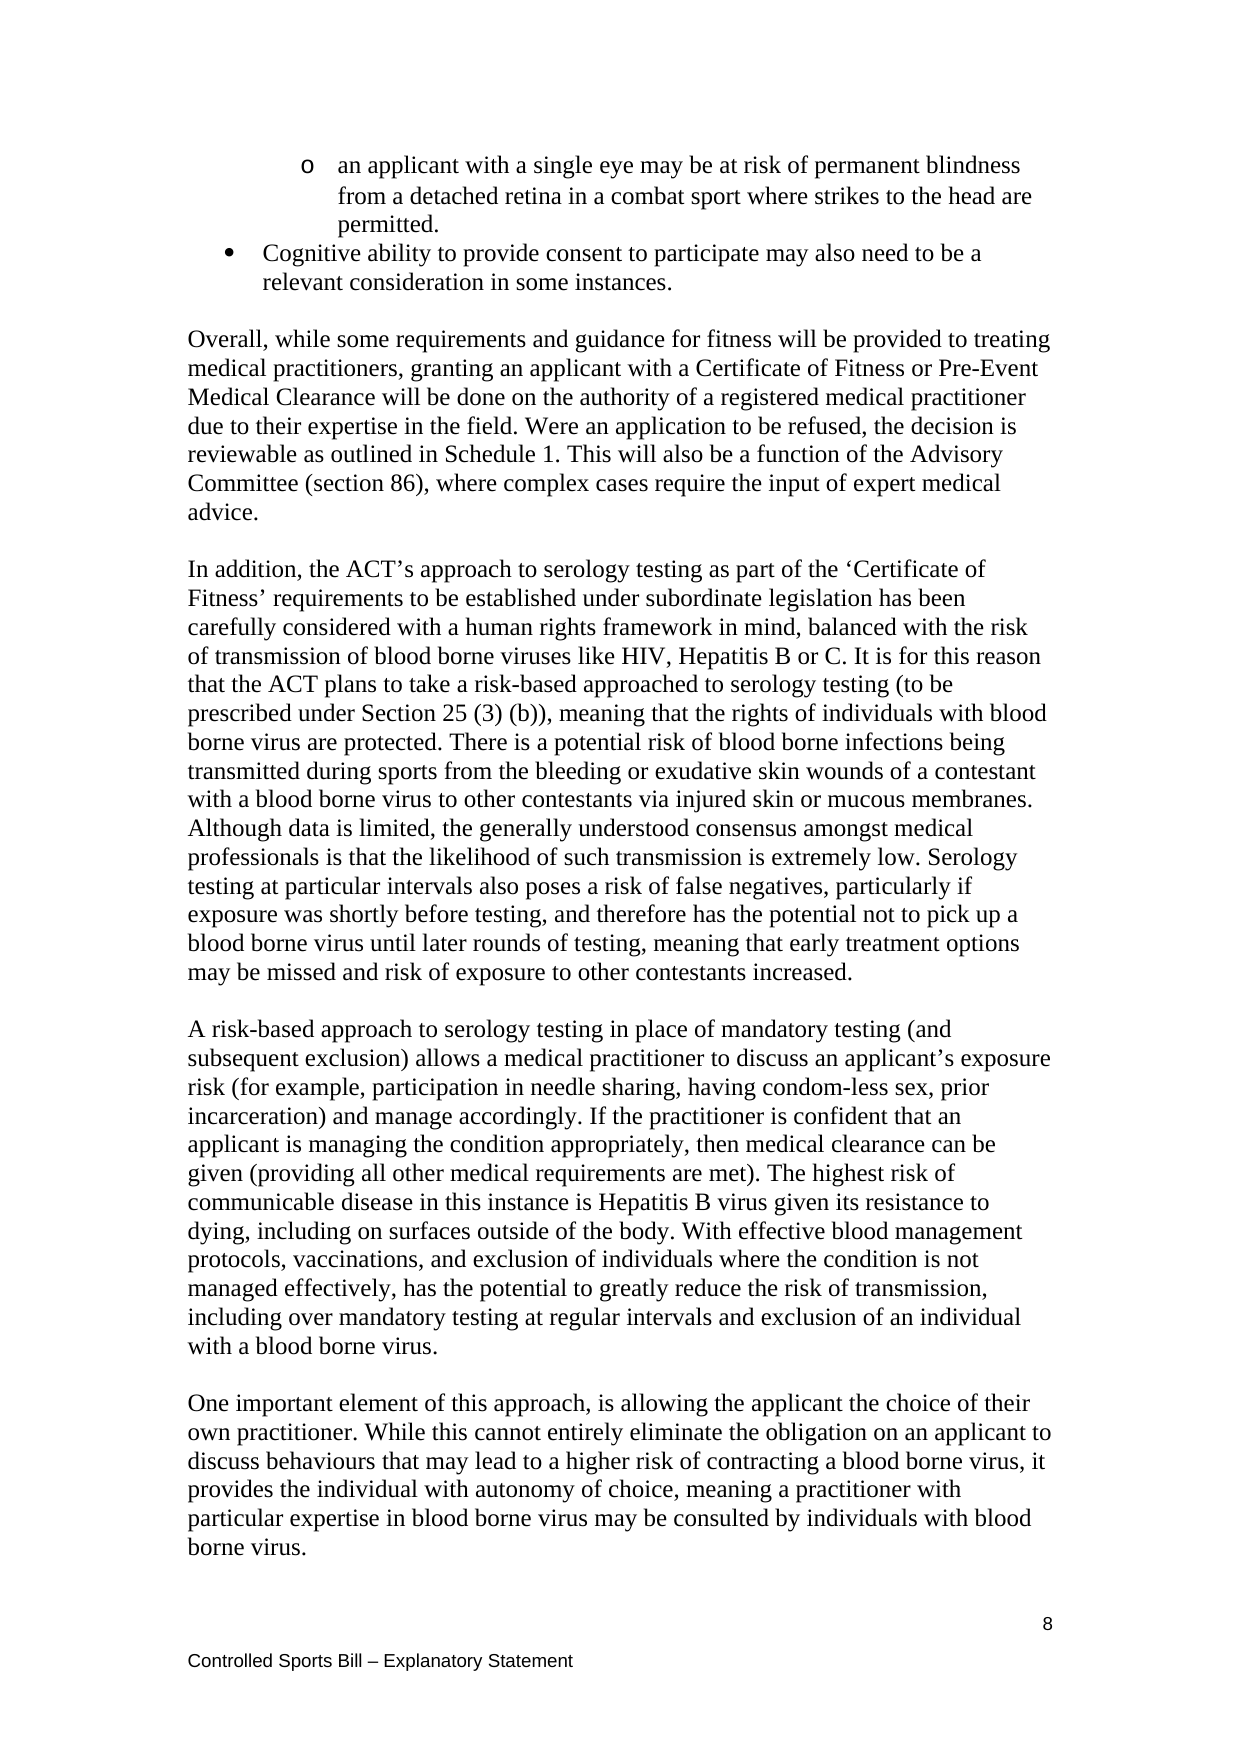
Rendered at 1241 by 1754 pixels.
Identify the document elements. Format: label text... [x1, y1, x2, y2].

text A risk-based approach to serology testing in place of mandatory testing (and subsequent exclusion) allows a medical practitioner to discuss an applicant’s exposure risk (for example, participation in needle sharing, having condom-less sex, prior incarceration) and manage accordingly. If the practitioner is confident that an applicant is managing the condition appropriately, then medical clearance can be given (providing all other medical requirements are met). The highest risk of communicable disease in this instance is Hepatitis B virus given its resistance to dying, including on surfaces outside of the body. With effective blood management protocols, vaccinations, and exclusion of individuals where the condition is not managed effectively, has the potential to greatly reduce the risk of transmission, including over mandatory testing at regular intervals and exclusion of an individual with a blood borne virus. [187, 1014, 1053, 1359]
text Overall, while some requirements and guidance for fitness will be provided to treating medical practitioners, granting an applicant with a Certificate of Fitness or Pre-Event Medical Clearance will be done on the authority of a registered medical practitioner due to their expertise in the field. Were an application to be refused, the decision is reviewable as outlined in Schedule 1. This will also be a function of the Advisory Committee (section 86), where complex cases require the input of expert medical advice. [187, 324, 1053, 526]
list Cognitive ability to provide consent to participate may also need to be a relevant consideration in some instances. [225, 238, 1053, 296]
text In addition, the ACT’s approach to serology testing as part of the ‘Certificate of Fitness’ requirements to be established under subordinate legislation has been carefully considered with a human rights framework in mind, balanced with the risk of transmission of blood borne viruses like HIV, Hepatitis B or C. It is for this reason that the ACT plans to take a risk-based approached to serology testing (to be prescribed under Section 25 (3) (b)), meaning that the rights of individuals with blood borne virus are protected. There is a potential risk of blood borne infections being transmitted during sports from the bleeding or exudative skin wounds of a contestant with a blood borne virus to other contestants via injured skin or mucous membranes. Although data is limited, the generally understood consensus amongst medical professionals is that the likelihood of such transmission is extremely low. Serology testing at particular intervals also poses a risk of false negatives, particularly if exposure was shortly before testing, and therefore has the potential not to pick up a blood borne virus until later rounds of testing, meaning that early treatment options may be missed and risk of exposure to other contestants increased. [187, 554, 1053, 986]
text One important element of this approach, is allowing the applicant the choice of their own practitioner. While this cannot entirely eliminate the obligation on an applicant to discuss behaviours that may lead to a higher risk of contracting a blood borne virus, it provides the individual with autonomy of choice, meaning a practitioner with particular expertise in blood borne virus may be consulted by individuals with blood borne virus. [187, 1388, 1053, 1561]
list an applicant with a single eye may be at risk of permanent blindness from a detached retina in a combat sport where strikes to the head are permitted. [300, 150, 1053, 238]
